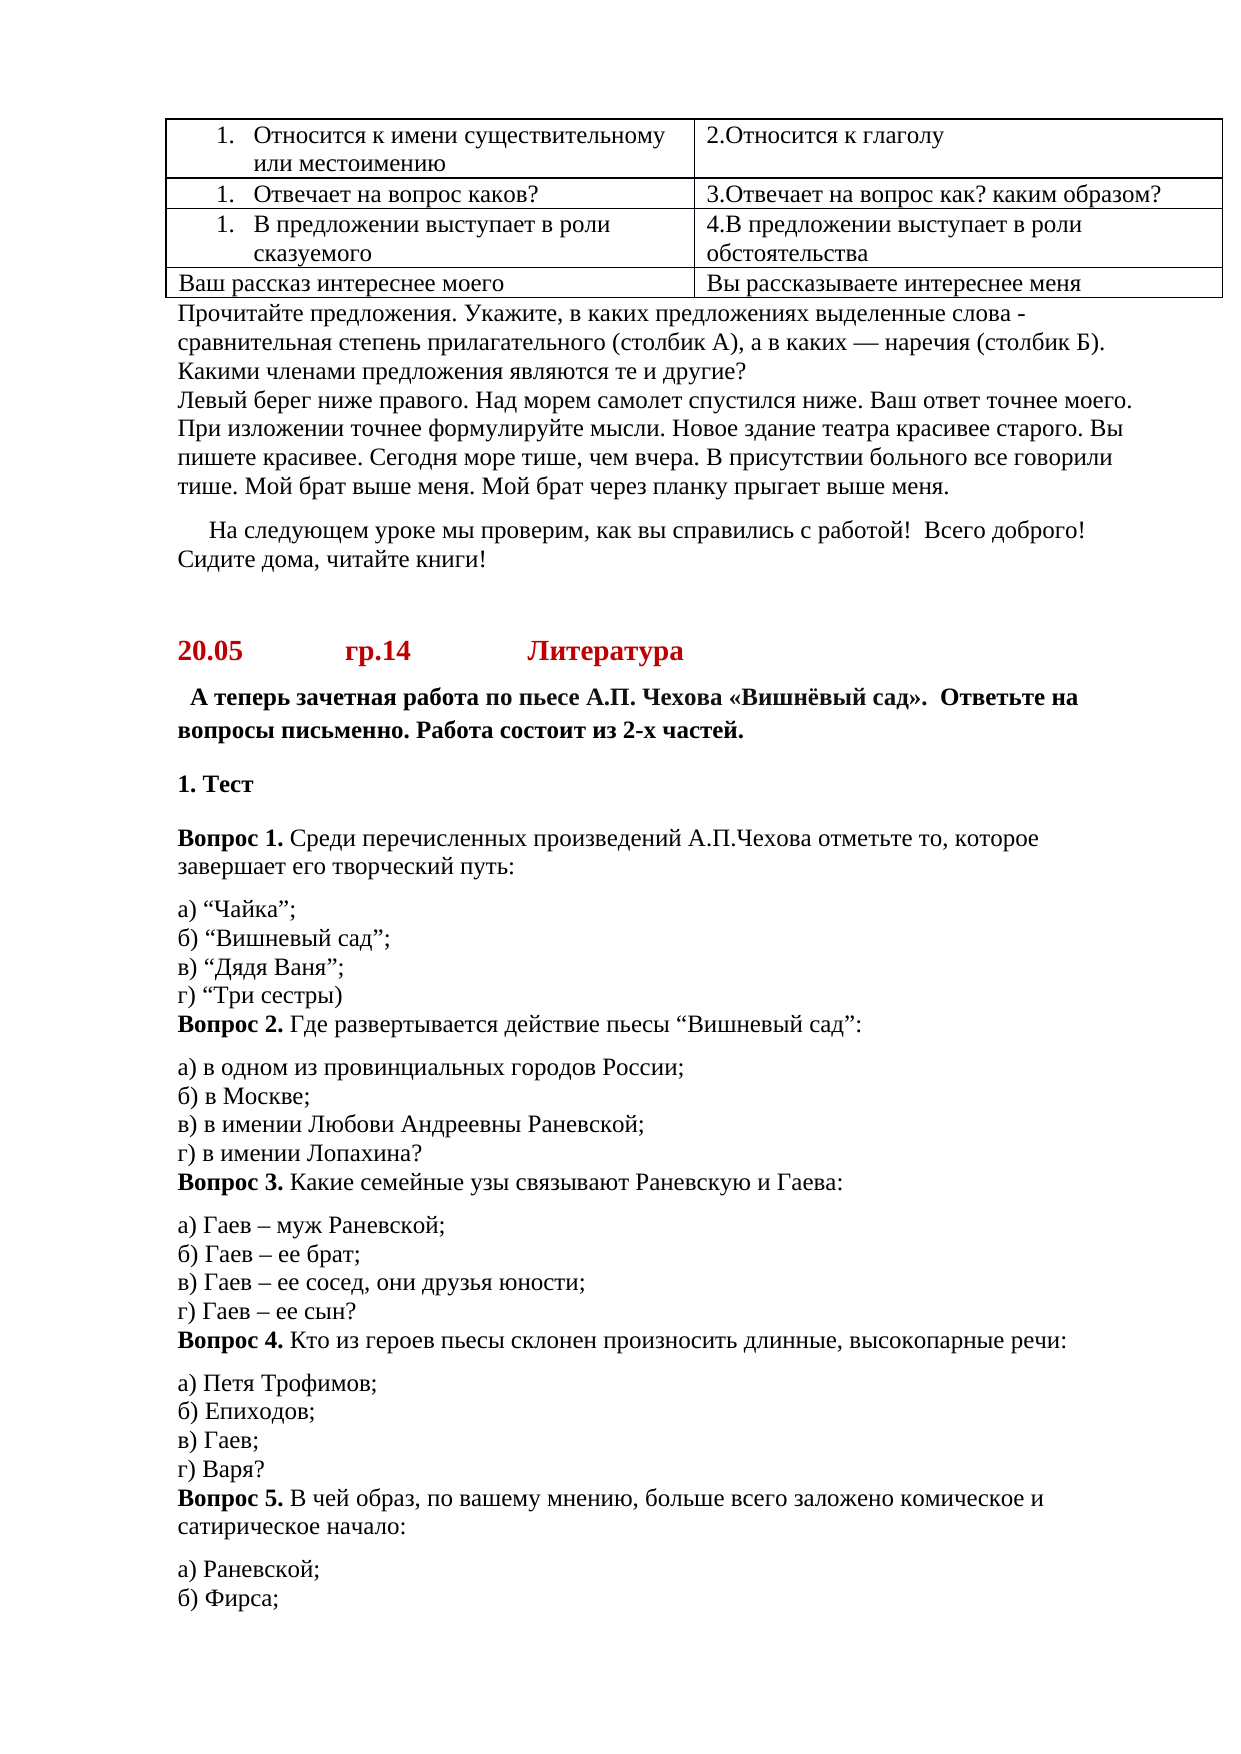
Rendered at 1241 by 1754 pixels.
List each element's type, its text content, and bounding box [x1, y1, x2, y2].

table_cell В предложении выступает в роли сказуемого [167, 209, 694, 267]
table_cell 2.Относится к глаголу [695, 120, 1222, 177]
table_cell 4.В предложении выступает в роли обстоятельства [695, 209, 1222, 267]
text Вопрос 3. Какие семейные узы связывают Раневскую и Гаева: [177, 1167, 1152, 1196]
text На следующем уроке мы проверим, как вы справились с работой! Всего доброго! Сидите дома, читайте книги! [177, 515, 1152, 573]
text 20.05 гр.14 Литература [177, 633, 1152, 666]
table_cell Ваш рассказ интереснее моего [167, 268, 694, 297]
text а) Гаев – муж Раневской; б) Гаев – ее брат; в) Гаев – ее сосед, они друзья юности; г) Гаев – ее сын? [177, 1210, 1152, 1325]
table_cell Отвечает на вопрос каков? [167, 179, 694, 207]
text а) Петя Трофимов; б) Епиходов; в) Гаев; г) Варя? [177, 1368, 1152, 1483]
text Вопрос 1. Среди перечисленных произведений А.П.Чехова отметьте то, которое завершает его творческий путь: [177, 823, 1152, 880]
text Левый берег ниже правого. Над морем самолет спустился ниже. Ваш ответ точнее моего. При изложении точнее формулируйте мысли. Новое здание театра красивее старого. Вы пишете красивее. Сегодня море тише, чем вчера. В присутствии больного все говорили тише. Мой брат выше меня. Мой брат через планку прыгает выше меня. [177, 385, 1152, 500]
text Вопрос 5. В чей образ, по вашему мнению, больше всего заложено комическое и сатирическое начало: [177, 1483, 1152, 1540]
text а) в одном из провинциальных городов России; б) в Москве; в) в имении Любови Андреевны Раневской; г) в имении Лопахина? [177, 1052, 1152, 1167]
text Вопрос 4. Кто из героев пьесы склонен произносить длинные, высокопарные речи: [177, 1325, 1152, 1354]
text а) “Чайка”; б) “Вишневый сад”; в) “Дядя Ваня”; г) “Три сестры) [177, 894, 1152, 1009]
text 1. Тест [177, 769, 1152, 798]
table_cell Относится к имени существительному или местоимению [167, 120, 694, 177]
text Вопрос 2. Где развертывается действие пьесы “Вишневый сад”: [177, 1009, 1152, 1038]
text А теперь зачетная работа по пьесе А.П. Чехова «Вишнёвый сад». Ответьте на вопросы письменно. Работа состоит из 2-х частей. [177, 682, 1152, 744]
table_cell 3.Отвечает на вопрос как? каким образом? [695, 179, 1222, 207]
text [177, 1554, 1152, 1612]
text Прочитайте предложения. Укажите, в каких предложениях выделенные слова - сравнительная степень прилагательного (столбик А), а в каких — наречия (столбик Б). Какими членами предложения являются те и другие? [177, 298, 1152, 385]
table_cell Вы рассказываете интереснее меня [695, 268, 1222, 297]
